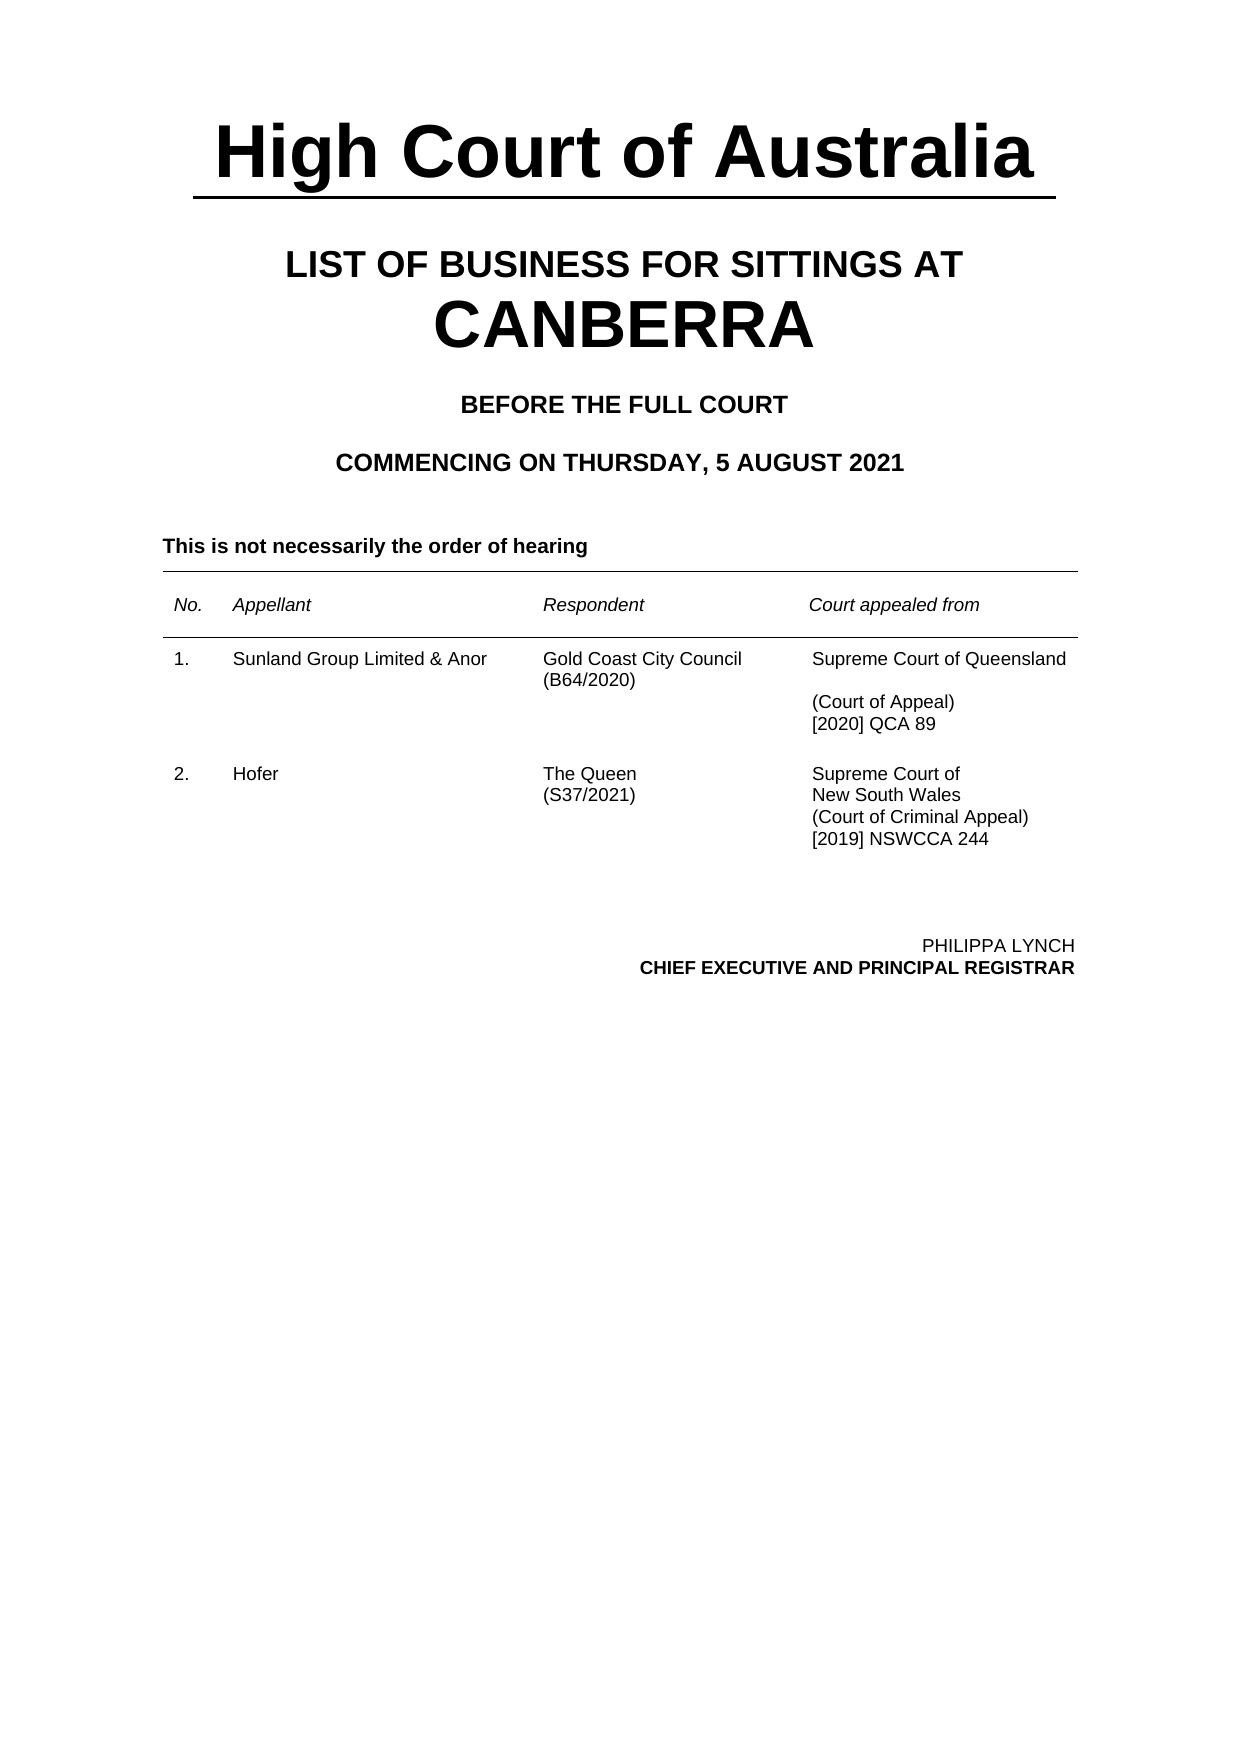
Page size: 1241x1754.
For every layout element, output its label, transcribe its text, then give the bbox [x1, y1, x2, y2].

table_cell The Queen (S37/2021) [532, 763, 801, 871]
table_cell Hofer [221, 763, 532, 871]
table_header [163, 648, 221, 763]
text CHIEF EXECUTIVE PRINCIPAL REGISTRAR [177, 957, 1075, 978]
text PHILIPPA LYNCH [177, 935, 1075, 957]
table_header Supreme Court of Queensland (Court of Appeal) [2020] QCA 89 [801, 648, 1078, 763]
table_cell [163, 763, 221, 871]
table_header Gold Coast City Council (B64/2020) [532, 648, 801, 763]
table_cell Supreme Court of New South Wales (Court of Criminal Appeal) [2019] NSWCCA 244 [801, 763, 1078, 871]
table_header Sunland Group Limited & Anor [221, 648, 532, 763]
